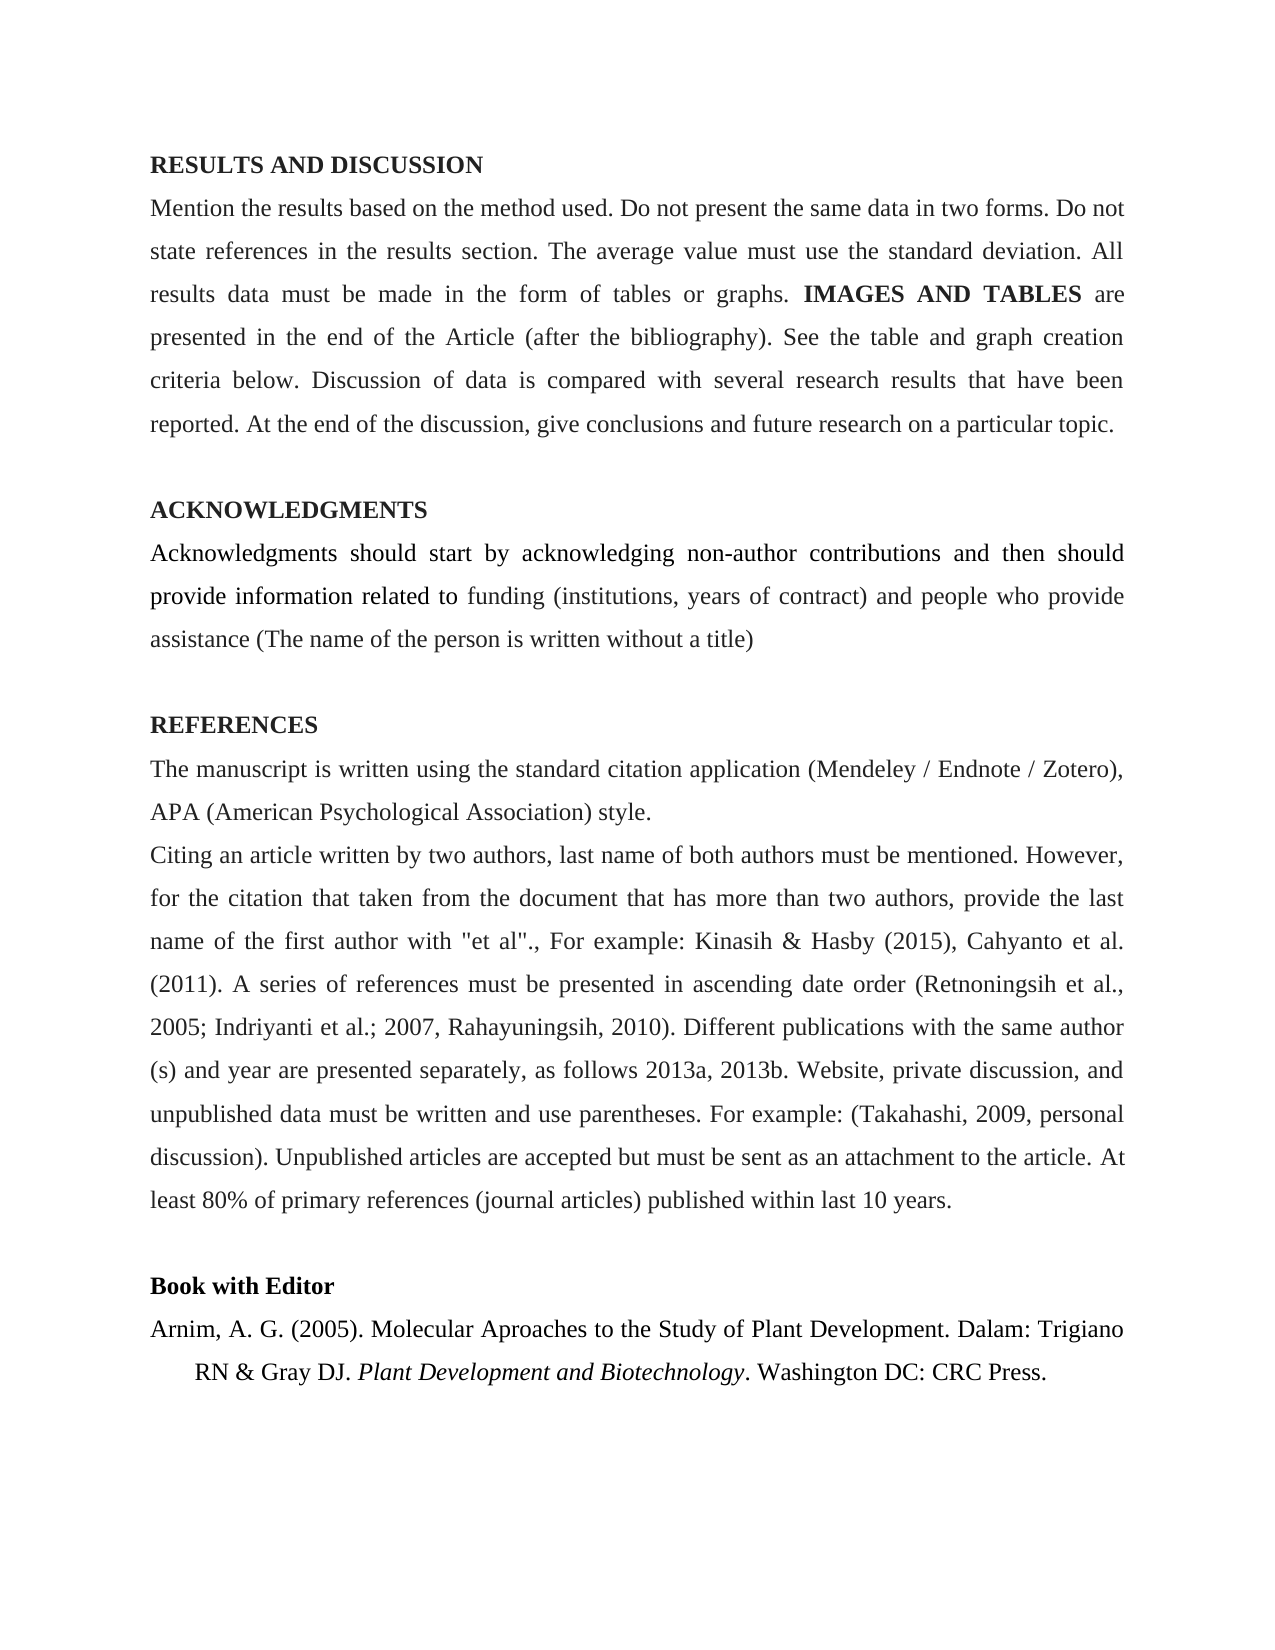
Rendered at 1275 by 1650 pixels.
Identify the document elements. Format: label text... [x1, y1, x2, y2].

text The manuscript is written using the standard citation application (Mendeley / Endnote / Zotero), APA (American Psychological Association) style. [150, 754, 1125, 826]
text Book with Editor [150, 1271, 1125, 1300]
text Mention the results based on the method used. Do not present the same data in two forms. Do not state references in the results section. The average value must use the standard deviation. All results data must be made in the form of tables or graphs. IMAGES AND TABLES are presented in the end of the Article (after the bibliography). See the table and graph creation criteria below. Discussion of data is compared with several research results that have been reported. At the end of the discussion, give conclusions and future research on a particular topic. [150, 193, 1125, 437]
text RESULTS AND DISCUSSION [150, 150, 1125, 179]
text REFERENCES [150, 711, 1125, 739]
text Acknowledgments should start by acknowledging non-author contributions and then should provide information related to funding (institutions, years of contract) and people who provide assistance (The name of the person is written without a title) [150, 538, 1125, 653]
text ACKNOWLEDGMENTS [150, 452, 1125, 524]
text Citing an article written by two authors, last name of both authors must be mentioned. However, for the citation that taken from the document that has more than two authors, provide the last name of the first author with "et al"., For example: Kinasih & Hasby (2015), Cahyanto et al. (2011). A series of references must be presented in ascending date order (Retnoningsih et al., 2005; Indriyanti et al.; 2007, Rahayuningsih, 2010). Different publications with the same author (s) and year are presented separately, as follows 2013a, 2013b. Website, private discussion, and unpublished data must be written and use parentheses. For example: (Takahashi, 2009, personal discussion). Unpublished articles are accepted but must be sent as an attachment to the article. At least 80% of primary references (journal articles) published within last 10 years. [150, 840, 1125, 1214]
text Arnim, A. G. (2005). Molecular Aproaches to the Study of Plant Development. Dalam: Trigiano RN & Gray DJ. Plant Development and Biotechnology. Washington DC: CRC Press. [150, 1314, 1125, 1386]
